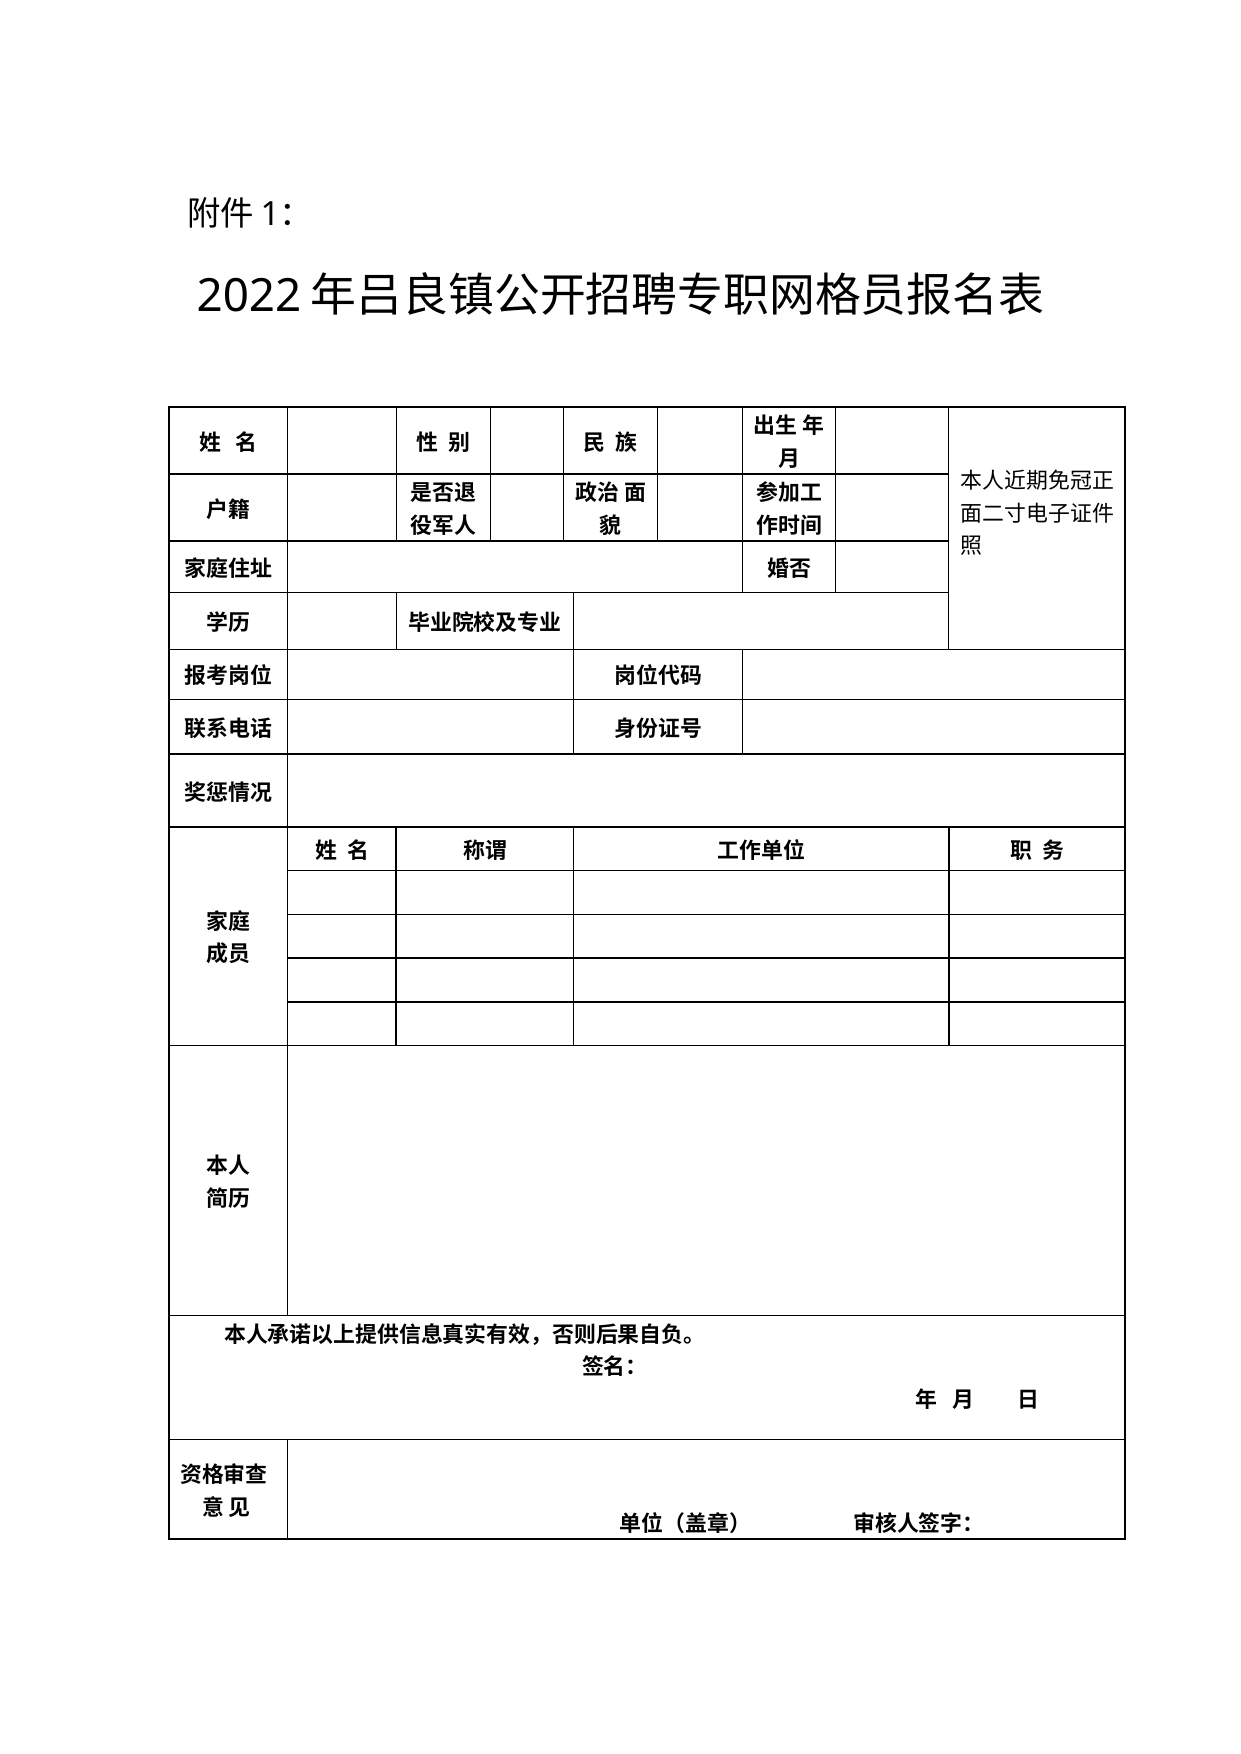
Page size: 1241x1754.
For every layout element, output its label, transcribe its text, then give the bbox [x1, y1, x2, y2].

table_header [658, 408, 742, 473]
table_cell 婚否 [743, 542, 835, 592]
table_header [491, 408, 563, 473]
table_cell [743, 650, 1124, 698]
table_header 出生 年月 [743, 408, 835, 473]
table_cell 户籍 [170, 475, 287, 540]
table_cell [574, 871, 948, 913]
table_cell 报考岗位 [170, 650, 287, 698]
table_cell [950, 959, 1124, 1001]
table_cell [836, 475, 948, 540]
table_cell 家庭住址 [170, 542, 287, 592]
table_cell [836, 542, 948, 592]
table_cell 姓 名 [288, 828, 395, 870]
table_cell [950, 871, 1124, 913]
table_cell 资格审查 意 见 [170, 1440, 287, 1538]
table_cell [288, 915, 395, 957]
table_cell [491, 475, 563, 540]
table_cell [288, 593, 396, 648]
table_cell [288, 475, 396, 540]
table_cell [743, 700, 1124, 753]
table_cell 岗位代码 [574, 650, 742, 698]
table_cell [288, 871, 395, 913]
table_header 姓 名 [170, 408, 287, 473]
table_cell [950, 1003, 1124, 1045]
table_cell [574, 593, 948, 648]
table_cell 学历 [170, 593, 287, 648]
table_cell [574, 1003, 948, 1045]
table_cell 本人 简历 [170, 1046, 287, 1315]
table_cell 本人承诺以上提供信息真实有效，否则后果自负。 签名： 年 月 日 [170, 1316, 1124, 1439]
table_cell 奖惩情况 [170, 755, 287, 826]
table_cell [288, 700, 573, 753]
table_cell [397, 959, 573, 1001]
table_cell 参加工作时间 [743, 475, 835, 540]
table_cell 称谓 [397, 828, 573, 870]
table_header 性 别 [397, 408, 490, 473]
table_cell 毕业院校及专业 [397, 593, 573, 648]
table_cell [288, 755, 1124, 826]
table_cell [950, 915, 1124, 957]
table_cell [397, 871, 573, 913]
table_cell [288, 1046, 1124, 1315]
table_cell 家庭 成员 [170, 828, 287, 1045]
text 2022年吕良镇公开招聘专职网格员报名表 [187, 243, 1053, 341]
table_cell [658, 475, 742, 540]
table_cell [288, 1003, 395, 1045]
table_cell 政治 面貌 [564, 475, 657, 540]
table_cell 职 务 [950, 828, 1124, 870]
table_cell [288, 650, 573, 698]
table_header 本人近期免冠正面二寸电子证件照 [949, 408, 1124, 648]
table_cell [288, 959, 395, 1001]
table_cell [574, 915, 948, 957]
table_cell 是否退役军人 [397, 475, 490, 540]
table_cell 身份证号 [574, 700, 742, 753]
table_cell [288, 542, 742, 592]
text 附件1： [187, 178, 1053, 243]
table_header [836, 408, 948, 473]
table_cell 工作单位 [574, 828, 948, 870]
table_cell [397, 915, 573, 957]
table_cell 单位（盖章） 审核人签字： [288, 1440, 1124, 1538]
table_header [288, 408, 396, 473]
table_cell [574, 959, 948, 1001]
table_cell [397, 1003, 573, 1045]
table_cell 联系电话 [170, 700, 287, 753]
table_header 民 族 [564, 408, 657, 473]
